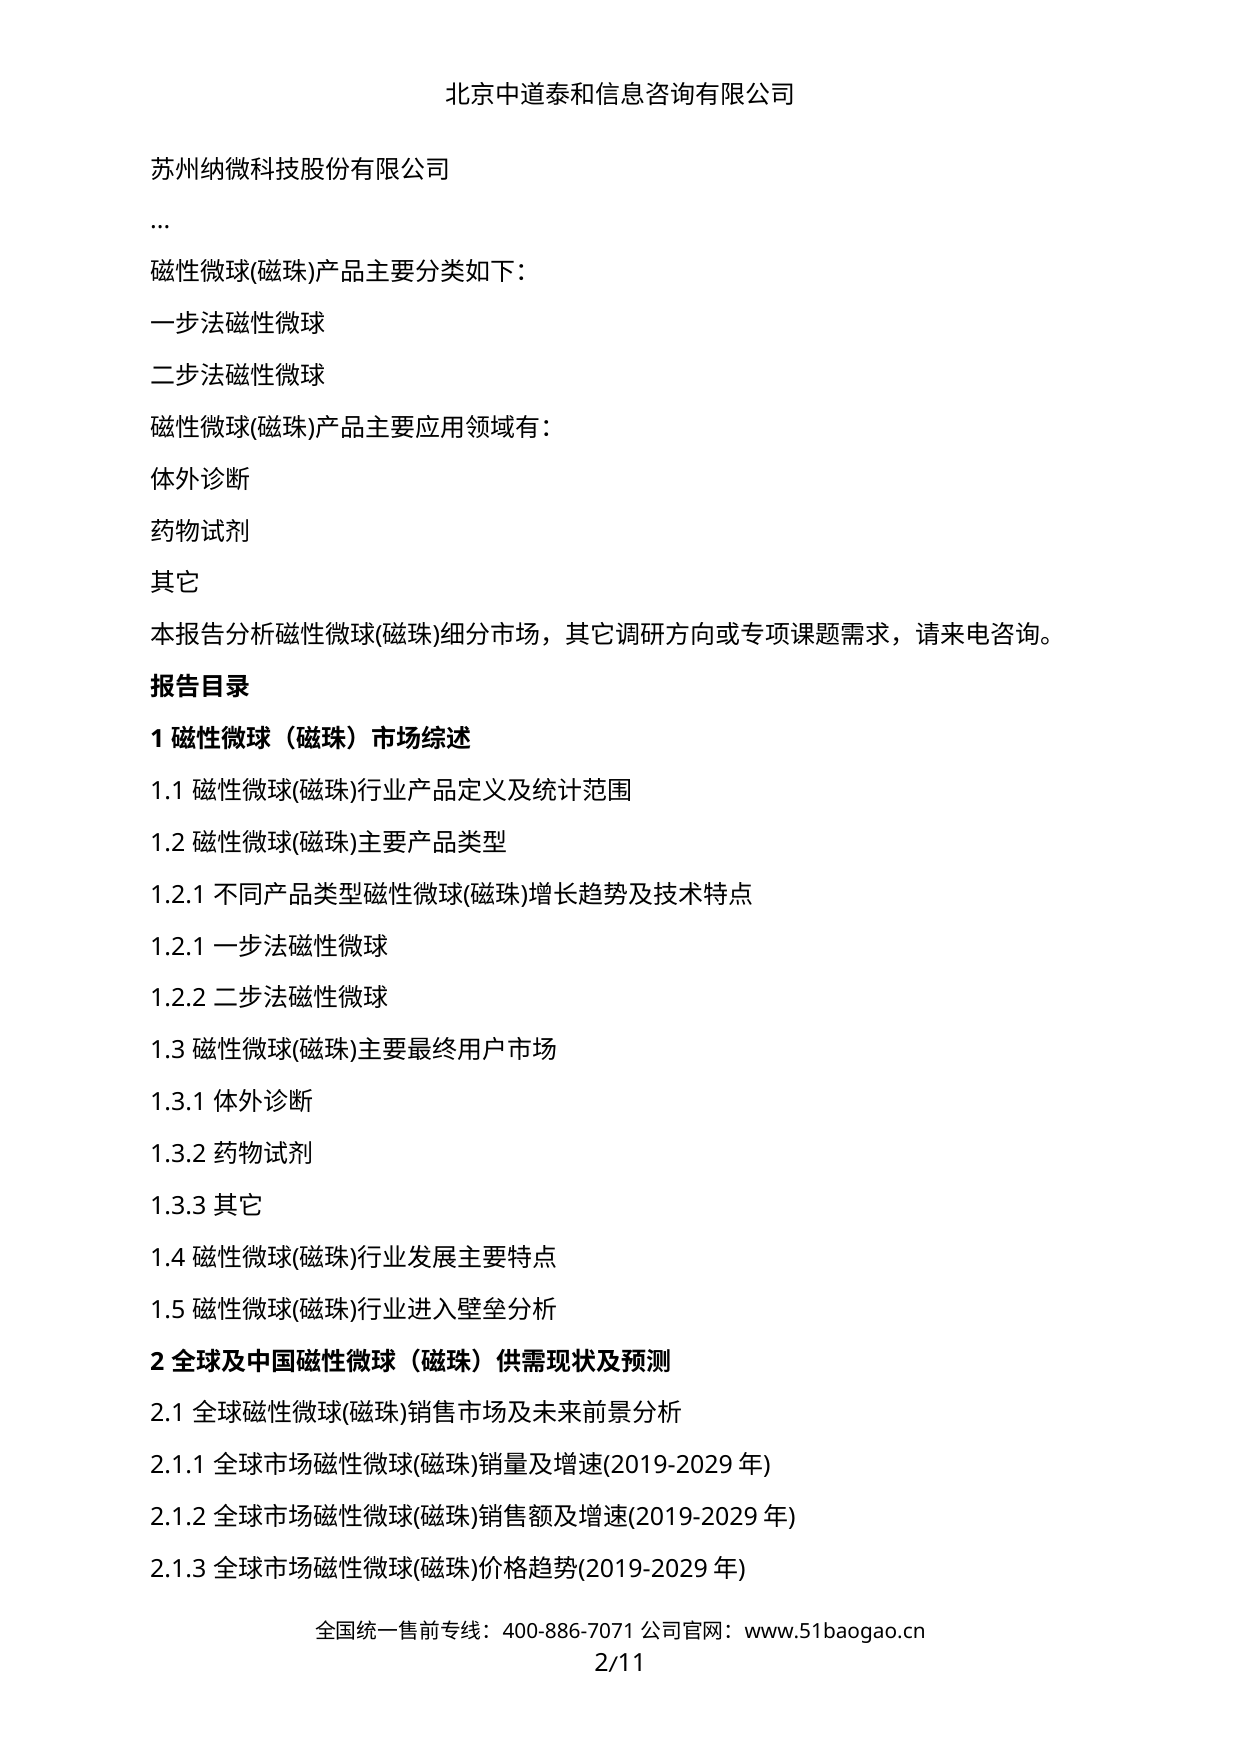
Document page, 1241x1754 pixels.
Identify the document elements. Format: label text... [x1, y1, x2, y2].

text 二步法磁性微球 [150, 355, 1090, 392]
text 1.2.1 不同产品类型磁性微球(磁珠)增长趋势及技术特点 [150, 874, 1090, 910]
text 2.1.3 全球市场磁性微球(磁珠)价格趋势(2019-2029年) [150, 1548, 1090, 1585]
text 2.1.2 全球市场磁性微球(磁珠)销售额及增速(2019-2029年) [150, 1497, 1090, 1533]
text 1.5 磁性微球(磁珠)行业进入壁垒分析 [150, 1289, 1090, 1325]
text 磁性微球(磁珠)产品主要应用领域有： [150, 407, 1090, 443]
text 苏州纳微科技股份有限公司 [150, 150, 1090, 186]
text 1.2.2 二步法磁性微球 [150, 978, 1090, 1014]
text 2 全球及中国磁性微球（磁珠）供需现状及预测 [150, 1341, 1090, 1377]
text 1.4 磁性微球(磁珠)行业发展主要特点 [150, 1237, 1090, 1273]
text 1.2 磁性微球(磁珠)主要产品类型 [150, 822, 1090, 858]
text 报告目录 [150, 667, 1090, 703]
text 1.1 磁性微球(磁珠)行业产品定义及统计范围 [150, 770, 1090, 807]
text 其它 [150, 563, 1090, 599]
text 一步法磁性微球 [150, 303, 1090, 340]
text 2.1.1 全球市场磁性微球(磁珠)销量及增速(2019-2029年) [150, 1445, 1090, 1481]
text ... [150, 202, 1090, 236]
text 2.1 全球磁性微球(磁珠)销售市场及未来前景分析 [150, 1393, 1090, 1429]
text 药物试剂 [150, 511, 1090, 547]
text 1.3 磁性微球(磁珠)主要最终用户市场 [150, 1030, 1090, 1066]
text 本报告分析磁性微球(磁珠)细分市场，其它调研方向或专项课题需求，请来电咨询。 [150, 615, 1090, 651]
text 1.3.1 体外诊断 [150, 1082, 1090, 1118]
text 磁性微球(磁珠)产品主要分类如下： [150, 252, 1090, 288]
text 1 磁性微球（磁珠）市场综述 [150, 718, 1090, 755]
text 体外诊断 [150, 459, 1090, 495]
text 1.3.2 药物试剂 [150, 1133, 1090, 1170]
text 1.2.1 一步法磁性微球 [150, 926, 1090, 962]
text 1.3.3 其它 [150, 1185, 1090, 1222]
